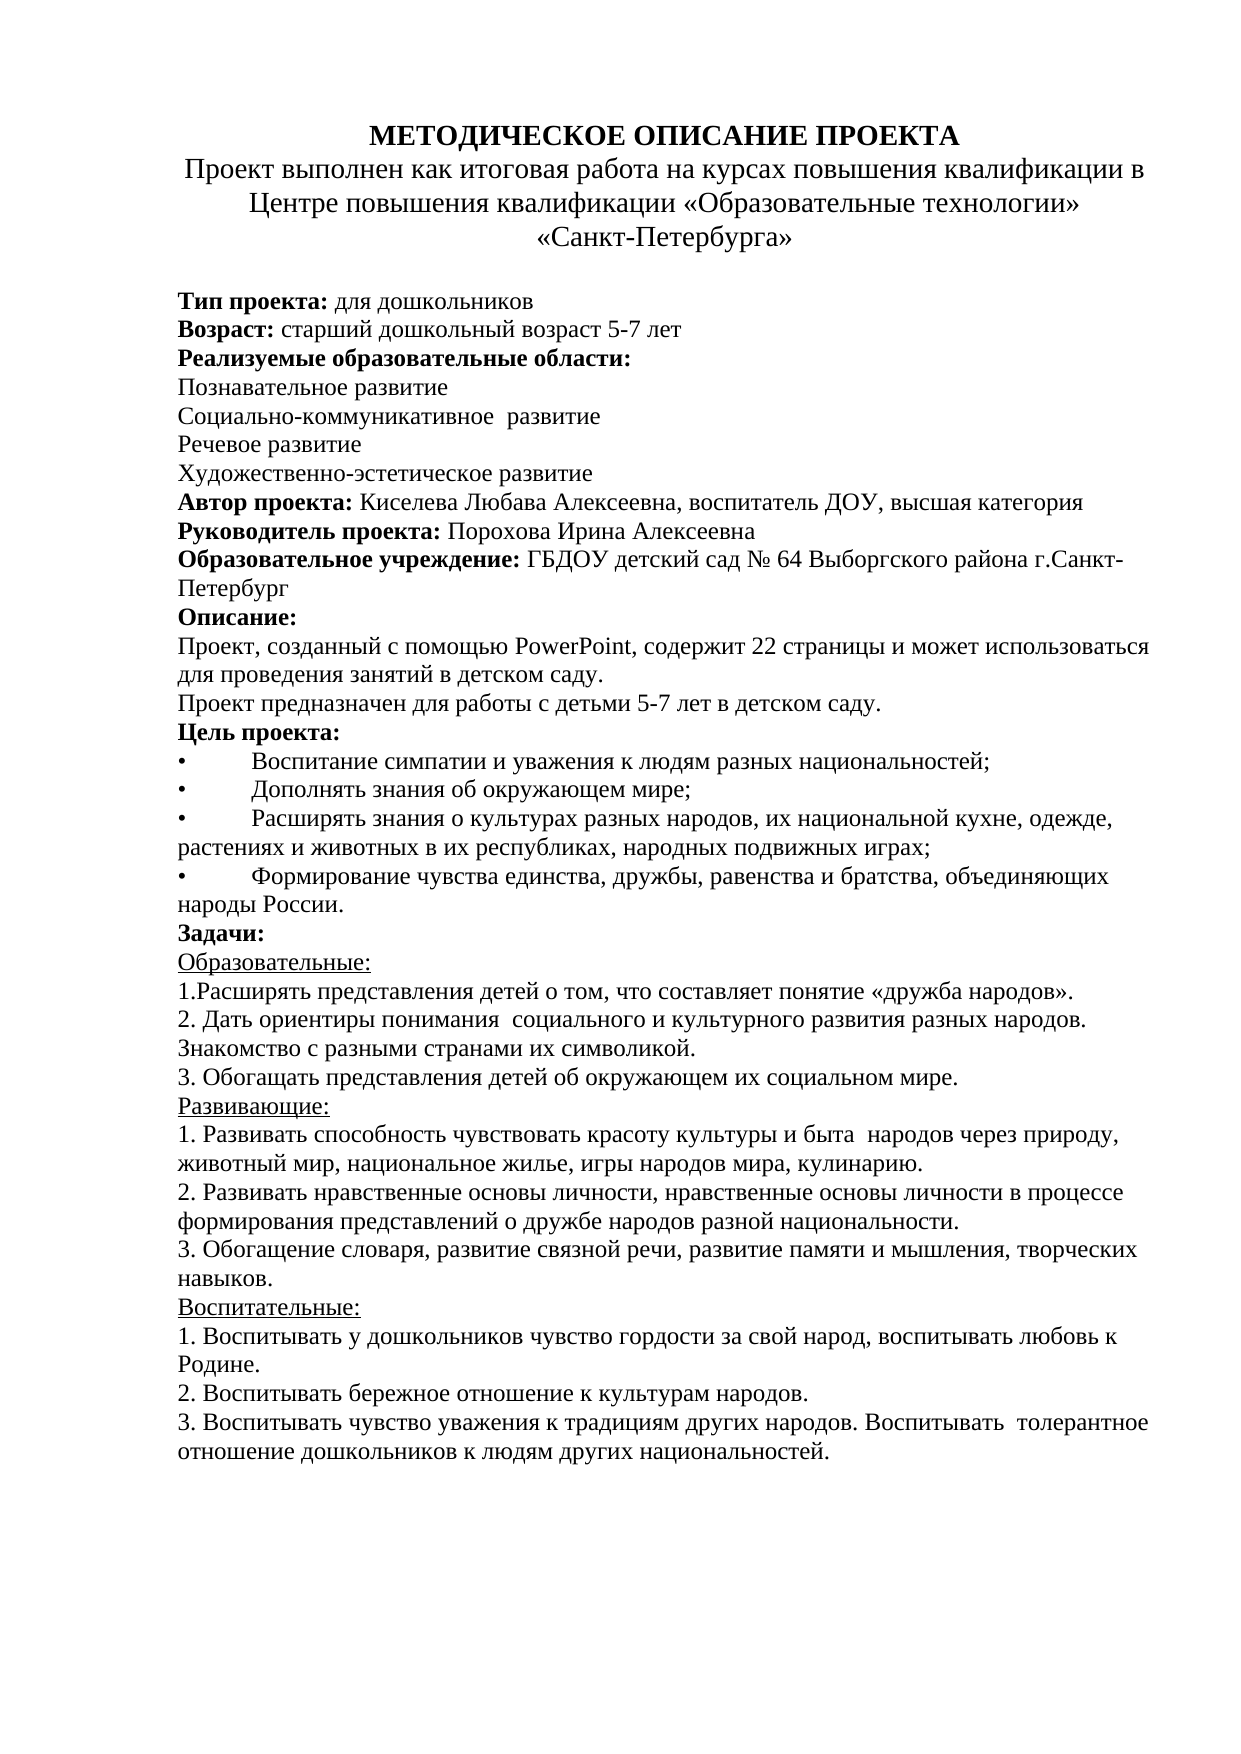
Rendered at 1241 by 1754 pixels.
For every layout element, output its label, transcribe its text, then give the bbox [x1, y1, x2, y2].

text 3. Воспитывать чувство уважения к традициям других народов. Воспитывать толерантное отношение дошкольников к людям других национальностей. [177, 1407, 1152, 1464]
text Реализуемые образовательные области: [177, 343, 1152, 372]
text Автор проекта: Киселева Любава Алексеевна, воспитатель ДОУ, высшая категория [177, 487, 1152, 516]
text Образовательные: [177, 947, 1152, 976]
text • Дополнять знания об окружающем мире; [177, 774, 1152, 803]
text Цель проекта: [177, 717, 1152, 746]
text 2. Дать ориентиры понимания социального и культурного развития разных народов. Знакомство с разными странами их символикой. [177, 1004, 1152, 1062]
text Описание: [177, 602, 1152, 631]
text 2. Воспитывать бережное отношение к культурам народов. [177, 1378, 1152, 1407]
text • Воспитание симпатии и уважения к людям разных национальностей; [177, 746, 1152, 774]
text Речевое развитие [177, 429, 1152, 458]
text 1.Расширять представления детей о том, что составляет понятие «дружба народов». [177, 976, 1152, 1004]
text 2. Развивать нравственные основы личности, нравственные основы личности в процессе формирования представлений о дружбе народов разной национальности. [177, 1177, 1152, 1234]
text Проект предназначен для работы с детьми 5-7 лет в детском саду. [177, 688, 1152, 717]
text Социально-коммуникативное развитие [177, 401, 1152, 429]
text Художественно-эстетическое развитие [177, 458, 1152, 487]
text Проект, созданный с помощью PowerPoint, содержит 22 страницы и может использоваться для проведения занятий в детском саду. [177, 631, 1152, 688]
text Задачи: [177, 918, 1152, 947]
text Образовательное учреждение: ГБДОУ детский сад № 64 Выборгского района г.Санкт-Петербург [177, 544, 1152, 602]
text 3. Обогащение словаря, развитие связной речи, развитие памяти и мышления, творческих навыков. [177, 1234, 1152, 1292]
text • Формирование чувства единства, дружбы, равенства и братства, объединяющих народы России. [177, 861, 1152, 918]
text 1. Развивать способность чувствовать красоту культуры и быта народов через природу, животный мир, национальное жилье, игры народов мира, кулинарию. [177, 1119, 1152, 1177]
text Возраст: старший дошкольный возраст 5-7 лет [177, 314, 1152, 343]
text Развивающие: [177, 1091, 1152, 1119]
text Воспитательные: [177, 1292, 1152, 1321]
text Познавательное развитие [177, 372, 1152, 401]
text 1. Воспитывать у дошкольников чувство гордости за свой народ, воспитывать любовь к Родине. [177, 1321, 1152, 1378]
text «Санкт-Петербурга» [177, 219, 1152, 252]
text Тип проекта: для дошкольников [177, 286, 1152, 314]
text Проект выполнен как итоговая работа на курсах повышения квалификации в Центре повышения квалификации «Образовательные технологии» [177, 152, 1152, 219]
text 3. Обогащать представления детей об окружающем их социальном мире. [177, 1062, 1152, 1091]
text МЕТОДИЧЕСКОЕ ОПИСАНИЕ ПРОЕКТА [177, 118, 1152, 152]
text • Расширять знания о культурах разных народов, их национальной кухне, одежде, растениях и животных в их республиках, народных подвижных играх; [177, 803, 1152, 861]
text Руководитель проекта: Порохова Ирина Алексеевна [177, 516, 1152, 544]
